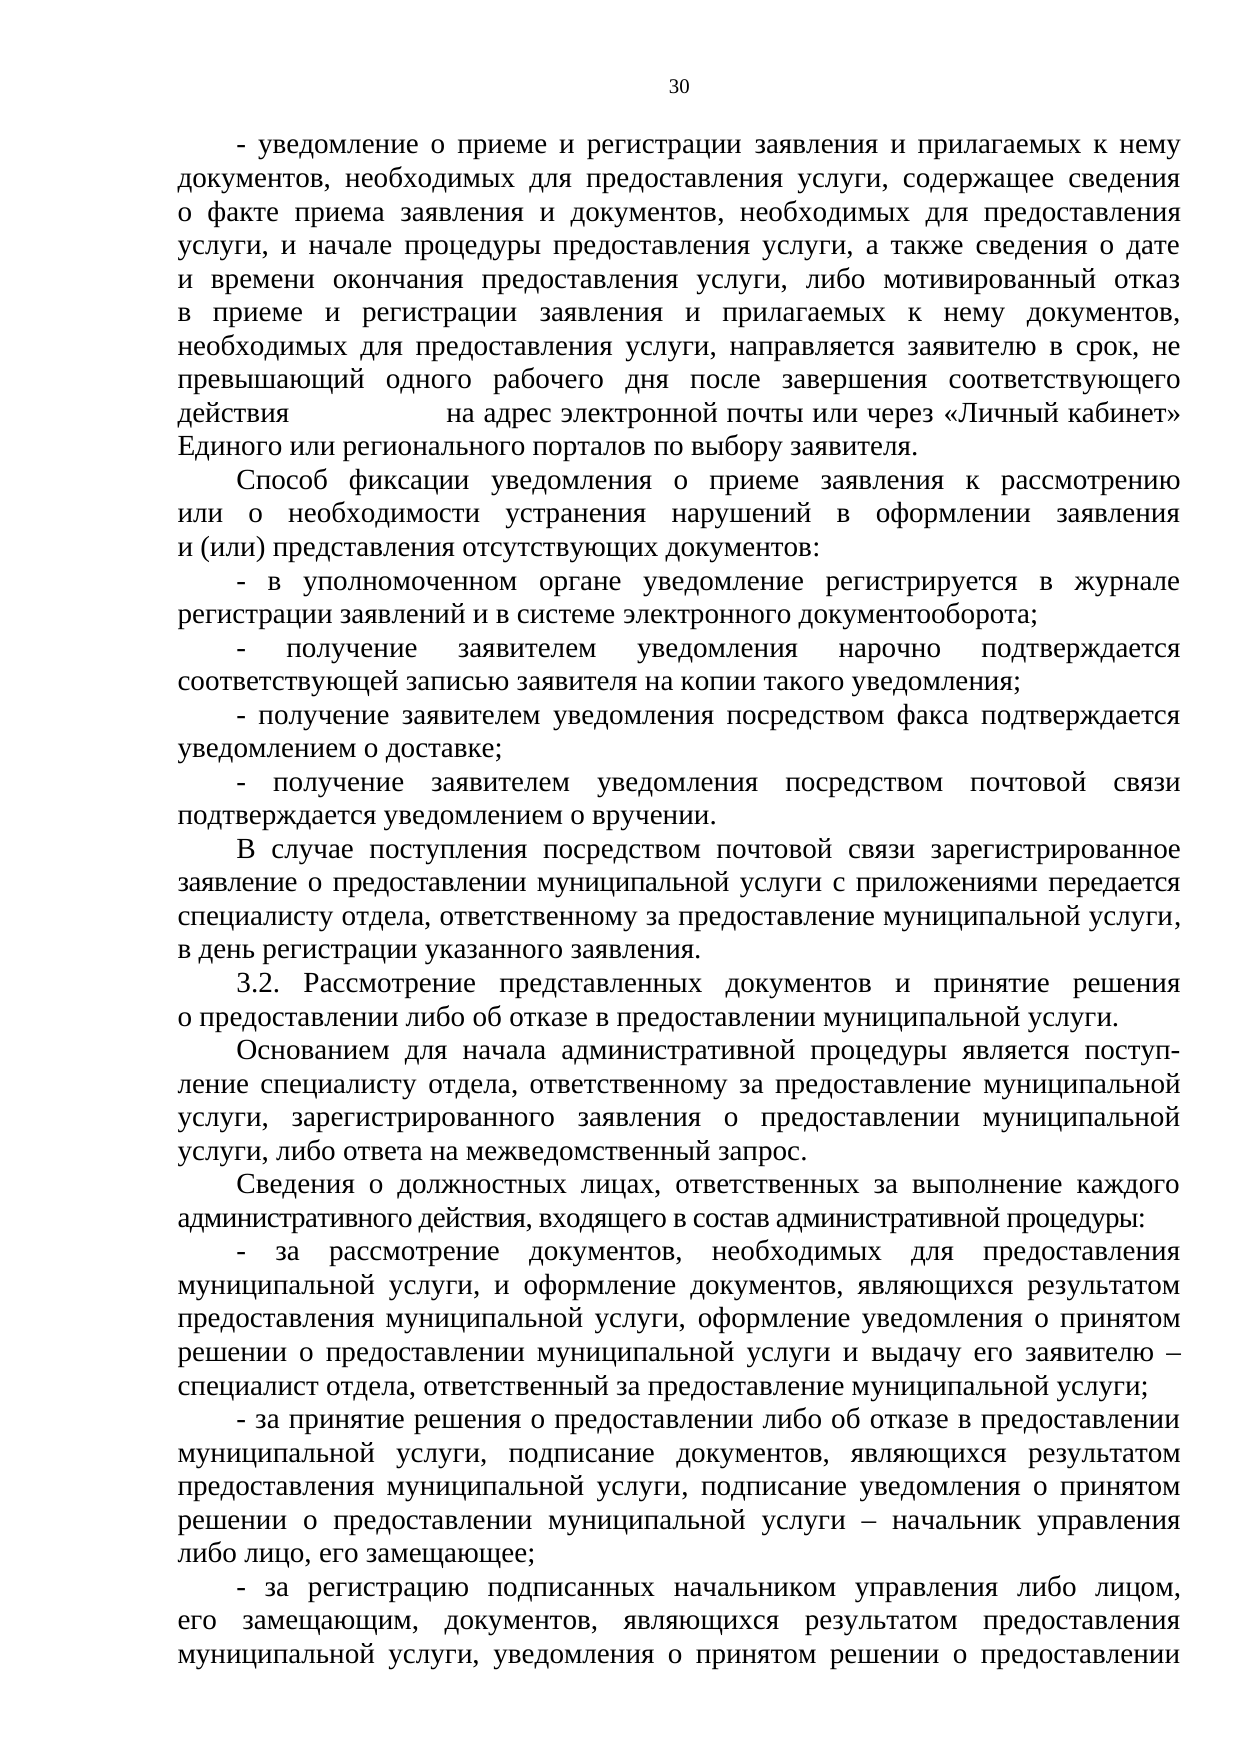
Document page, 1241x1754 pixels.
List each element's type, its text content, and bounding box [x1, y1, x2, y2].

text - за рассмотрение документов, необходимых для предоставления муниципальной услуги, и оформление документов, являющихся результатом предоставления муниципальной услуги, оформление уведомления о принятом решении о предоставлении муниципальной услуги и выдачу его заявителю – специалист отдела, ответственный за предоставление муниципальной услуги; [177, 1233, 1181, 1401]
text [177, 1569, 1181, 1669]
text 3.2. Рассмотрение представленных документов и принятие решения о предоставлении либо об отказе в предоставлении муниципальной услуги. [177, 965, 1181, 1032]
text В случае поступления посредством почтовой связи зарегистрированное заявление о предоставлении муниципальной услуги с приложениями передается специалисту отдела, ответственному за предоставление муниципальной услуги, в день регистрации указанного заявления. [177, 831, 1181, 965]
text - уведомление о приеме и регистрации заявления и прилагаемых к нему документов, необходимых для предоставления услуги, содержащее сведения о факте приема заявления и документов, необходимых для предоставления услуги, и начале процедуры предоставления услуги, а также сведения о дате и времени окончания предоставления услуги, либо мотивированный отказ в приеме и регистрации заявления и прилагаемых к нему документов, необходимых для предоставления услуги, направляется заявителю в срок, не превышающий одного рабочего дня после завершения соответствующего действия на адрес электронной почты или через «Личный кабинет» Единого или регионального порталов по выбору заявителя. [177, 127, 1181, 462]
text - получение заявителем уведомления нарочно подтверждается соответствующей записью заявителя на копии такого уведомления; [177, 630, 1181, 697]
text Основанием для начала административной процедуры является поступ-ление специалисту отдела, ответственному за предоставление муниципальной услуги, зарегистрированного заявления о предоставлении муниципальной услуги, либо ответа на межведомственный запрос. [177, 1032, 1181, 1166]
text Способ фиксации уведомления о приеме заявления к рассмотрению или о необходимости устранения нарушений в оформлении заявления и (или) представления отсутствующих документов: [177, 462, 1181, 563]
text Сведения о должностных лицах, ответственных за выполнение каждого административного действия, входящего в состав административной процедуры: [177, 1166, 1181, 1233]
text - получение заявителем уведомления посредством факса подтверждается уведомлением о доставке; [177, 697, 1181, 764]
text - получение заявителем уведомления посредством почтовой связи подтверждается уведомлением о вручении. [177, 764, 1181, 831]
text - в уполномоченном органе уведомление регистрируется в журнале регистрации заявлений и в системе электронного документооборота; [177, 563, 1181, 630]
text - за принятие решения о предоставлении либо об отказе в предоставлении муниципальной услуги, подписание документов, являющихся результатом предоставления муниципальной услуги, подписание уведомления о принятом решении о предоставлении муниципальной услуги – начальник управления либо лицо, его замещающее; [177, 1401, 1181, 1569]
